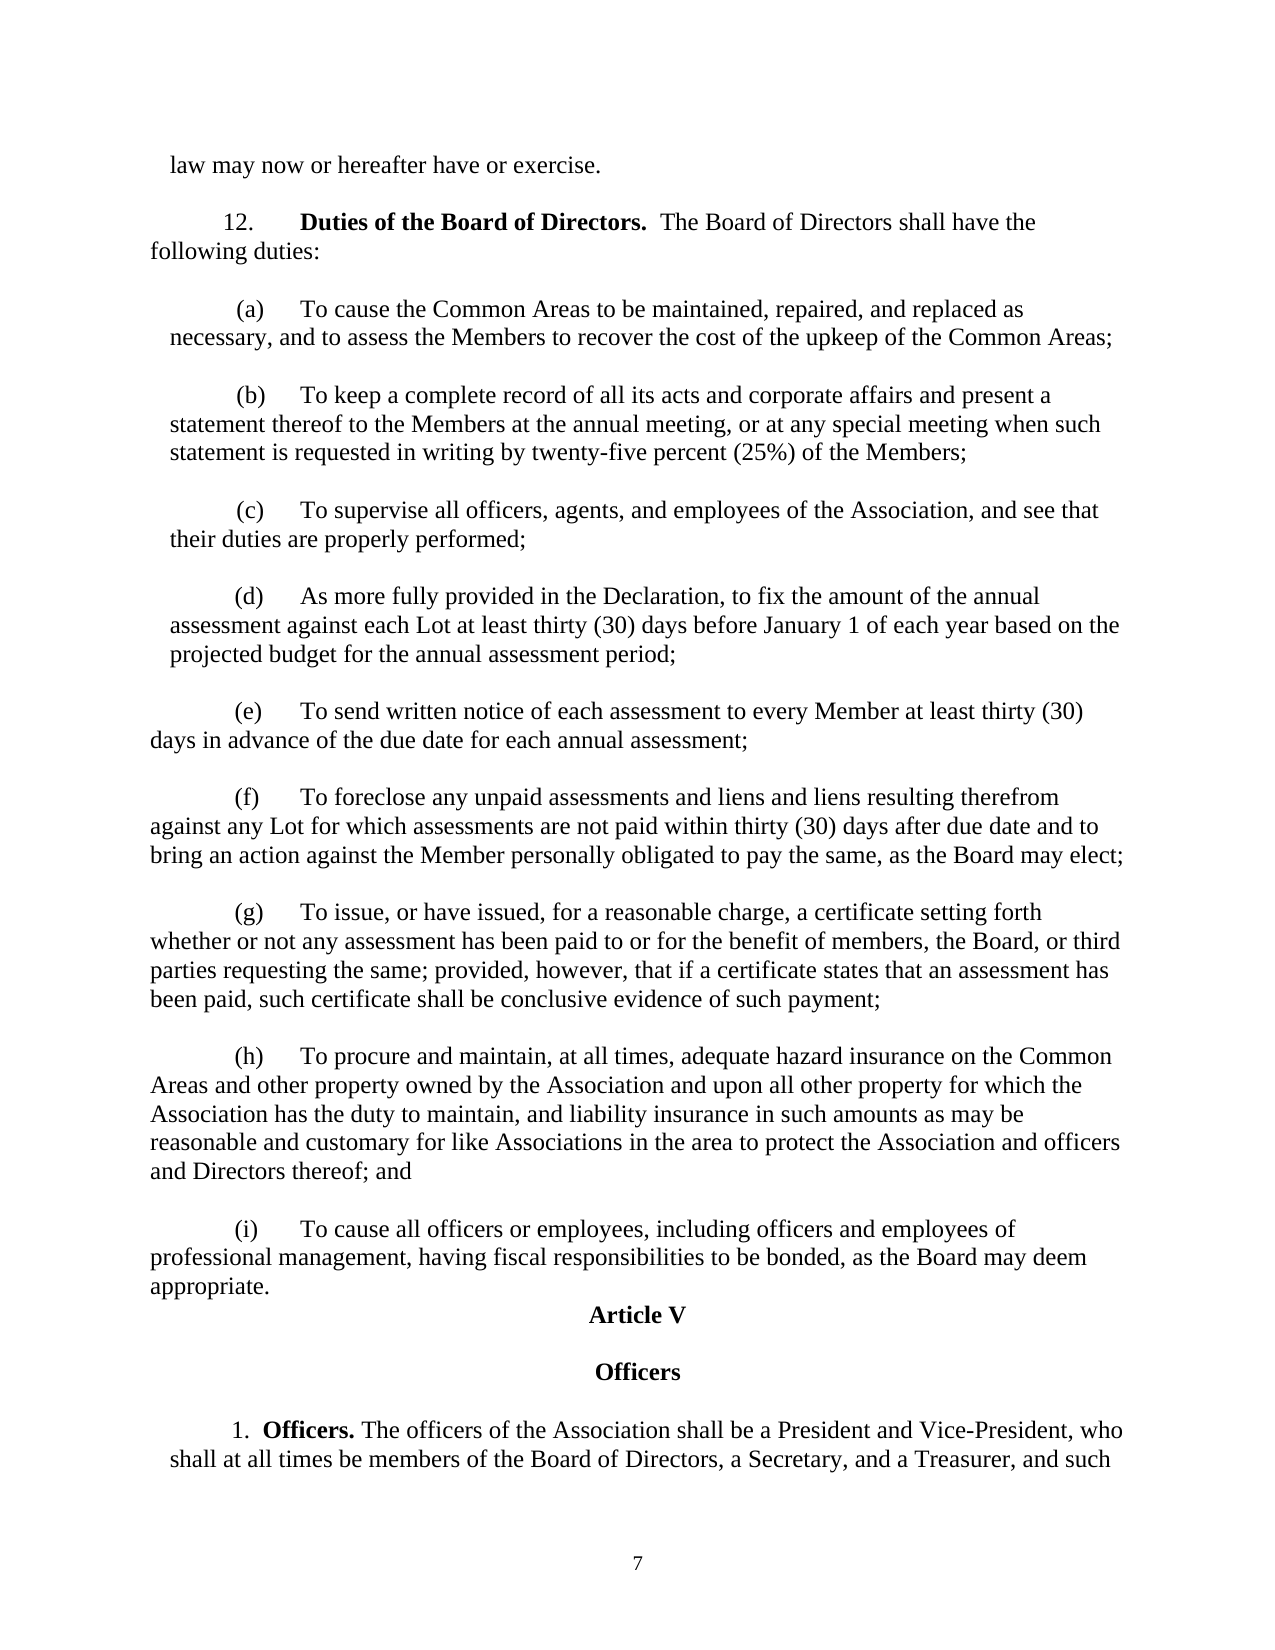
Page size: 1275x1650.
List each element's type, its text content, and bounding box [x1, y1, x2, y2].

text (a) To cause the Common Areas to be maintained, repaired, and replaced as necessary, and to assess the Members to recover the cost of the upkeep of the Common Areas; [169, 294, 1125, 351]
text (c) To supervise all officers, agents, and employees of the Association, and see that their duties are properly performed; [169, 495, 1125, 552]
text (i) To cause all officers or employees, including officers and employees of professional management, having fiscal responsibilities to be bonded, as the Board may deem appropriate. [150, 1214, 1125, 1300]
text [169, 1415, 1125, 1472]
text (f) To foreclose any unpaid assessments and liens and liens resulting therefrom against any Lot for which assessments are not paid within thirty (30) days after due date and to bring an action against the Member personally obligated to pay the same, as the Board may elect; [150, 782, 1125, 869]
text Article V [150, 1300, 1125, 1329]
text Officers [150, 1357, 1125, 1386]
text (d) As more fully provided in the Declaration, to fix the amount of the annual assessment against each Lot at least thirty (30) days before January 1 of each year based on the projected budget for the annual assessment period; [169, 581, 1125, 667]
text (e) To send written notice of each assessment to every Member at least thirty (30) days in advance of the due date for each annual assessment; [150, 696, 1125, 754]
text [169, 150, 1125, 179]
text 12. Duties of the Board of Directors. The Board of Directors shall have the following duties: [150, 207, 1125, 265]
text (b) To keep a complete record of all its acts and corporate affairs and present a statement thereof to the Members at the annual meeting, or at any special meeting when such statement is requested in writing by twenty-five percent (25%) of the Members; [169, 380, 1125, 466]
text (g) To issue, or have issued, for a reasonable charge, a certificate setting forth whether or not any assessment has been paid to or for the benefit of members, the Board, or third parties requesting the same; provided, however, that if a certificate states that an assessment has been paid, such certificate shall be conclusive evidence of such payment; [150, 897, 1125, 1012]
text (h) To procure and maintain, at all times, adequate hazard insurance on the Common Areas and other property owned by the Association and upon all other property for which the Association has the duty to maintain, and liability insurance in such amounts as may be reasonable and customary for like Associations in the area to protect the Association and officers and Directors thereof; and [150, 1041, 1125, 1185]
